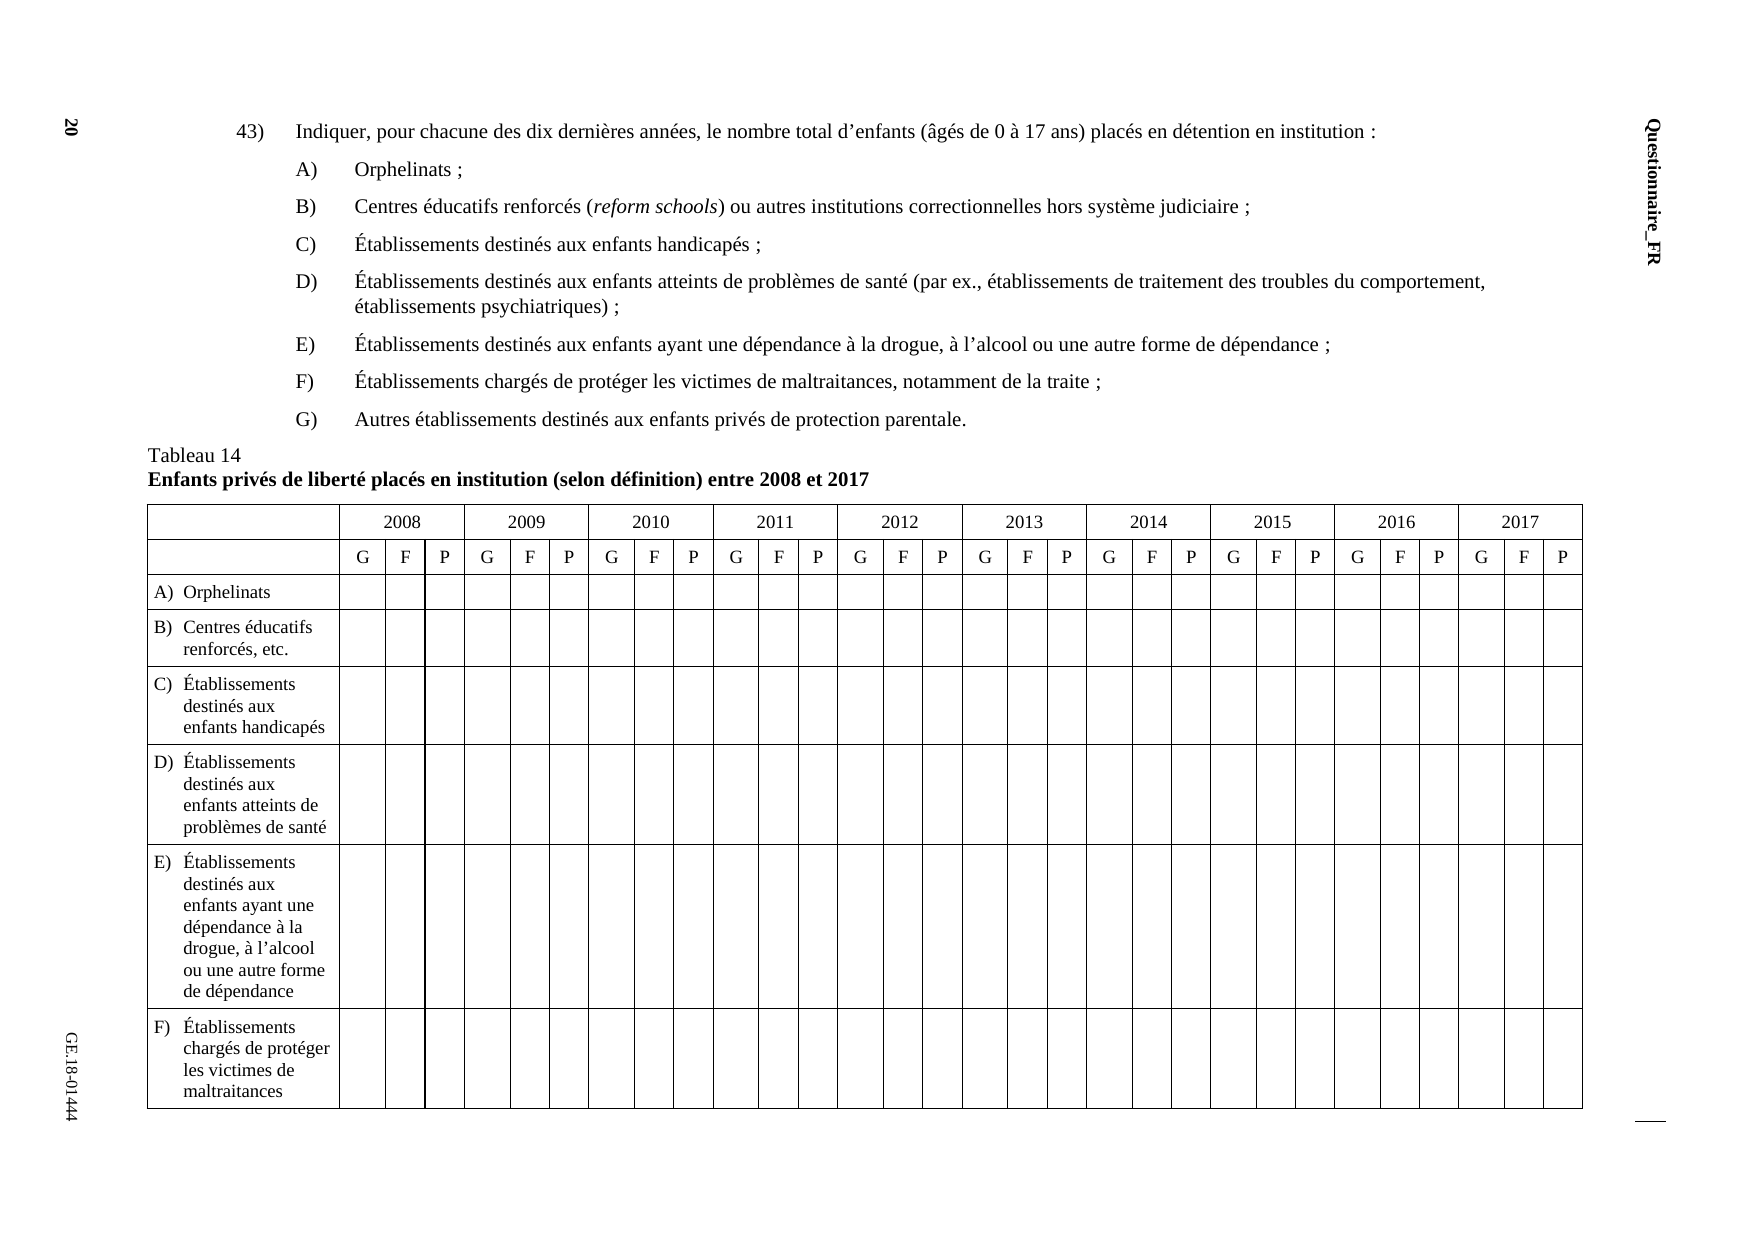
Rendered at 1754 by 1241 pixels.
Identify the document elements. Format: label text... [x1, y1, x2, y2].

table_cell [1133, 610, 1171, 666]
table_header 2016 [1335, 505, 1458, 539]
table_cell [426, 610, 464, 666]
table_cell [550, 667, 588, 744]
table_cell [1048, 1009, 1086, 1108]
table_cell [799, 610, 837, 666]
table_header 2011 [714, 505, 837, 539]
table_cell [1420, 745, 1458, 844]
table_cell [884, 1009, 922, 1108]
table_cell [635, 610, 673, 666]
table_cell [340, 575, 385, 609]
table_cell [674, 610, 713, 666]
table_cell [759, 610, 798, 666]
table_cell [589, 745, 634, 844]
table_cell P [799, 540, 837, 574]
table_cell [550, 575, 588, 609]
table_cell [1257, 745, 1295, 844]
table_cell [884, 575, 922, 609]
subtitle Tableau 14 Enfants privés de liberté placés en institution (selon définition) entre 2008 et 2017 [148, 443, 1606, 491]
table_cell F [1257, 540, 1295, 574]
table_cell [511, 610, 549, 666]
table_cell [1459, 1009, 1504, 1108]
table_cell [589, 1009, 634, 1108]
table_cell [1544, 610, 1582, 666]
table_cell [1211, 575, 1256, 609]
table_cell [1296, 667, 1334, 744]
table_cell [635, 667, 673, 744]
table_cell [1459, 745, 1504, 844]
table_cell [386, 667, 424, 744]
table_cell [1381, 1009, 1419, 1108]
table_cell [1048, 667, 1086, 744]
table_cell [1172, 845, 1210, 1008]
table_cell G [340, 540, 385, 574]
table_cell P [1172, 540, 1210, 574]
table_cell [884, 845, 922, 1008]
table_cell F [759, 540, 798, 574]
table_cell [1211, 667, 1256, 744]
table_cell G [838, 540, 883, 574]
table_cell [1505, 610, 1543, 666]
table_cell G [1335, 540, 1380, 574]
table_cell [635, 845, 673, 1008]
table_cell [714, 575, 758, 609]
table_cell [1048, 845, 1086, 1008]
text E) Établissements destinés aux enfants ayant une dépendance à la drogue, à l’alcool ou une autre forme de dépendance ; [295, 331, 1488, 356]
table_cell [1048, 745, 1086, 844]
table_cell [1420, 1009, 1458, 1108]
table_cell F [884, 540, 922, 574]
table_cell P [1420, 540, 1458, 574]
table_cell [1172, 745, 1210, 844]
table_cell [635, 745, 673, 844]
table_cell [923, 1009, 962, 1108]
table_cell A) Orphelinats [148, 575, 339, 609]
table_cell [1296, 745, 1334, 844]
table_cell [923, 575, 962, 609]
table_cell [386, 610, 424, 666]
table_cell [1544, 845, 1582, 1008]
table_cell G [714, 540, 758, 574]
table_cell [1087, 745, 1132, 844]
table_cell [1211, 1009, 1256, 1108]
table_cell [1381, 610, 1419, 666]
table_cell P [674, 540, 713, 574]
table_cell [465, 575, 510, 609]
table_cell [838, 845, 883, 1008]
table_cell [1257, 575, 1295, 609]
table_cell [1172, 1009, 1210, 1108]
table_cell [759, 1009, 798, 1108]
table_cell [1381, 845, 1419, 1008]
table_cell [635, 575, 673, 609]
table_cell F [1505, 540, 1543, 574]
text B) Centres éducatifs renforcés (reform schools) ou autres institutions correctionnelles hors système judiciaire ; [295, 193, 1488, 218]
table_cell [714, 610, 758, 666]
table_cell [1257, 610, 1295, 666]
table_cell D) Établissements destinés aux enfants atteints de problèmes de santé [148, 745, 339, 844]
table_cell [714, 667, 758, 744]
table_cell [1544, 745, 1582, 844]
table_cell [1087, 1009, 1132, 1108]
table_cell [550, 610, 588, 666]
table_cell [884, 610, 922, 666]
table_cell [1211, 745, 1256, 844]
table_cell [340, 1009, 385, 1108]
table_cell [1296, 610, 1334, 666]
table_cell F [1381, 540, 1419, 574]
table_cell [923, 667, 962, 744]
table_cell [1087, 610, 1132, 666]
table_cell [1459, 667, 1504, 744]
table_cell [1544, 1009, 1582, 1108]
table_cell [511, 745, 549, 844]
table_cell P [1544, 540, 1582, 574]
table_cell [1211, 610, 1256, 666]
table_cell [426, 667, 464, 744]
table_cell [1381, 667, 1419, 744]
table_cell [1087, 667, 1132, 744]
table_cell [1008, 1009, 1047, 1108]
table_cell [963, 667, 1007, 744]
table_cell [923, 610, 962, 666]
table_cell [465, 1009, 510, 1108]
table_cell [1381, 745, 1419, 844]
table_cell [838, 1009, 883, 1108]
table_cell [1008, 667, 1047, 744]
table_cell F [635, 540, 673, 574]
table_cell [799, 667, 837, 744]
table_cell [1008, 610, 1047, 666]
table_cell [799, 575, 837, 609]
table_cell [963, 575, 1007, 609]
table_header [148, 505, 339, 539]
table_cell [838, 575, 883, 609]
table_cell [1048, 575, 1086, 609]
table_cell [465, 745, 510, 844]
table_cell [838, 610, 883, 666]
table_cell [963, 1009, 1007, 1108]
table_cell F [1008, 540, 1047, 574]
table_cell [1133, 575, 1171, 609]
table_header 2015 [1211, 505, 1334, 539]
table_cell [1257, 1009, 1295, 1108]
table_cell [1133, 1009, 1171, 1108]
table_cell P [426, 540, 464, 574]
table_cell [1172, 667, 1210, 744]
table_cell [1335, 745, 1380, 844]
table_cell [674, 667, 713, 744]
table_cell G [1211, 540, 1256, 574]
table_cell [386, 745, 424, 844]
table_cell G [963, 540, 1007, 574]
table_cell [511, 575, 549, 609]
table_cell [1172, 575, 1210, 609]
table_header 2010 [589, 505, 713, 539]
table_cell [1459, 575, 1504, 609]
table_cell G [589, 540, 634, 574]
table_cell [386, 575, 424, 609]
table_cell [714, 845, 758, 1008]
table_cell [1544, 575, 1582, 609]
text A) Orphelinats ; [295, 156, 1488, 181]
table_cell [714, 1009, 758, 1108]
table_cell [1505, 745, 1543, 844]
table_cell [148, 540, 339, 574]
table_cell [1381, 575, 1419, 609]
text G) Autres établissements destinés aux enfants privés de protection parentale. [295, 406, 1488, 431]
table_cell [340, 845, 385, 1008]
table_cell [1133, 745, 1171, 844]
table_header 2013 [963, 505, 1086, 539]
table_cell [674, 575, 713, 609]
table_cell [465, 845, 510, 1008]
table_cell [1133, 667, 1171, 744]
table_cell P [1048, 540, 1086, 574]
table_cell [884, 667, 922, 744]
table_cell G [1459, 540, 1504, 574]
table_cell [1133, 845, 1171, 1008]
table_cell [1420, 610, 1458, 666]
table_cell [426, 845, 464, 1008]
table_cell [465, 610, 510, 666]
table_cell [759, 845, 798, 1008]
table_cell [1505, 667, 1543, 744]
table_cell [1257, 667, 1295, 744]
table_cell E) Établissements destinés aux enfants ayant une dépendance à la drogue, à l’alcool ou une autre forme de dépendance [148, 845, 339, 1008]
table_cell F [386, 540, 424, 574]
table_cell [714, 745, 758, 844]
table_cell [589, 667, 634, 744]
table_cell [635, 1009, 673, 1108]
table_cell [1296, 1009, 1334, 1108]
table_header 2009 [465, 505, 588, 539]
table_cell [1505, 1009, 1543, 1108]
table_cell [1420, 575, 1458, 609]
table_cell [884, 745, 922, 844]
table_cell [1544, 667, 1582, 744]
table_cell [550, 1009, 588, 1108]
text F) Établissements chargés de protéger les victimes de maltraitances, notamment de la traite ; [295, 368, 1488, 393]
table_cell G [1087, 540, 1132, 574]
table_cell [1335, 1009, 1380, 1108]
table_cell [963, 610, 1007, 666]
table_cell [1296, 575, 1334, 609]
table_cell [1459, 610, 1504, 666]
table_cell [1087, 575, 1132, 609]
table_cell G [465, 540, 510, 574]
table_cell [1505, 845, 1543, 1008]
table_cell [340, 667, 385, 744]
table_cell P [923, 540, 962, 574]
table_cell [1505, 575, 1543, 609]
table_cell [340, 610, 385, 666]
table_cell [1335, 575, 1380, 609]
table_cell F) Établissements chargés de protéger les victimes de maltraitances [148, 1009, 339, 1108]
table_cell [340, 745, 385, 844]
table_cell [963, 745, 1007, 844]
table_cell [1211, 845, 1256, 1008]
table_cell [1296, 845, 1334, 1008]
table_header 2017 [1459, 505, 1582, 539]
table_cell [426, 575, 464, 609]
table_cell B) Centres éducatifs renforcés, etc. [148, 610, 339, 666]
table_cell F [1133, 540, 1171, 574]
table_cell [386, 845, 424, 1008]
table_cell [550, 845, 588, 1008]
table_cell [1459, 845, 1504, 1008]
table_cell [799, 845, 837, 1008]
table_cell [386, 1009, 424, 1108]
table_cell P [550, 540, 588, 574]
text D) Établissements destinés aux enfants atteints de problèmes de santé (par ex., établissements de traitement des troubles du comportement, établissements psychiatriques) ; [295, 268, 1488, 318]
table_cell [550, 745, 588, 844]
table_cell [465, 667, 510, 744]
table_cell P [1296, 540, 1334, 574]
table_cell C) Établissements destinés aux enfants handicapés [148, 667, 339, 744]
table_cell [674, 745, 713, 844]
table_cell [426, 745, 464, 844]
table_cell [838, 745, 883, 844]
table_cell [963, 845, 1007, 1008]
table_header 2008 [340, 505, 464, 539]
table_cell [1420, 667, 1458, 744]
table_cell [426, 1009, 464, 1108]
table_cell [1172, 610, 1210, 666]
table_cell [923, 845, 962, 1008]
table_cell [674, 845, 713, 1008]
table_cell [511, 667, 549, 744]
table_cell [1335, 845, 1380, 1008]
table_cell [1257, 845, 1295, 1008]
table_cell [1420, 845, 1458, 1008]
table_cell [674, 1009, 713, 1108]
table_cell [759, 745, 798, 844]
table_cell [589, 575, 634, 609]
table_cell [799, 745, 837, 844]
table_cell [1008, 845, 1047, 1008]
table_cell F [511, 540, 549, 574]
text 43) Indiquer, pour chacune des dix dernières années, le nombre total d’enfants (âgés de 0 à 17 ans) placés en détention en institution : [236, 118, 1488, 143]
table_cell [1008, 745, 1047, 844]
table_cell [1335, 610, 1380, 666]
table_header 2014 [1087, 505, 1210, 539]
table_cell [1048, 610, 1086, 666]
table_cell [799, 1009, 837, 1108]
table_cell [589, 610, 634, 666]
table_cell [759, 667, 798, 744]
table_cell [589, 845, 634, 1008]
table_cell [923, 745, 962, 844]
table_cell [838, 667, 883, 744]
text C) Établissements destinés aux enfants handicapés ; [295, 231, 1488, 256]
table_cell [759, 575, 798, 609]
table_cell [511, 1009, 549, 1108]
table_cell [1087, 845, 1132, 1008]
table_cell [1008, 575, 1047, 609]
table_cell [1335, 667, 1380, 744]
table_cell [511, 845, 549, 1008]
table_header 2012 [838, 505, 962, 539]
